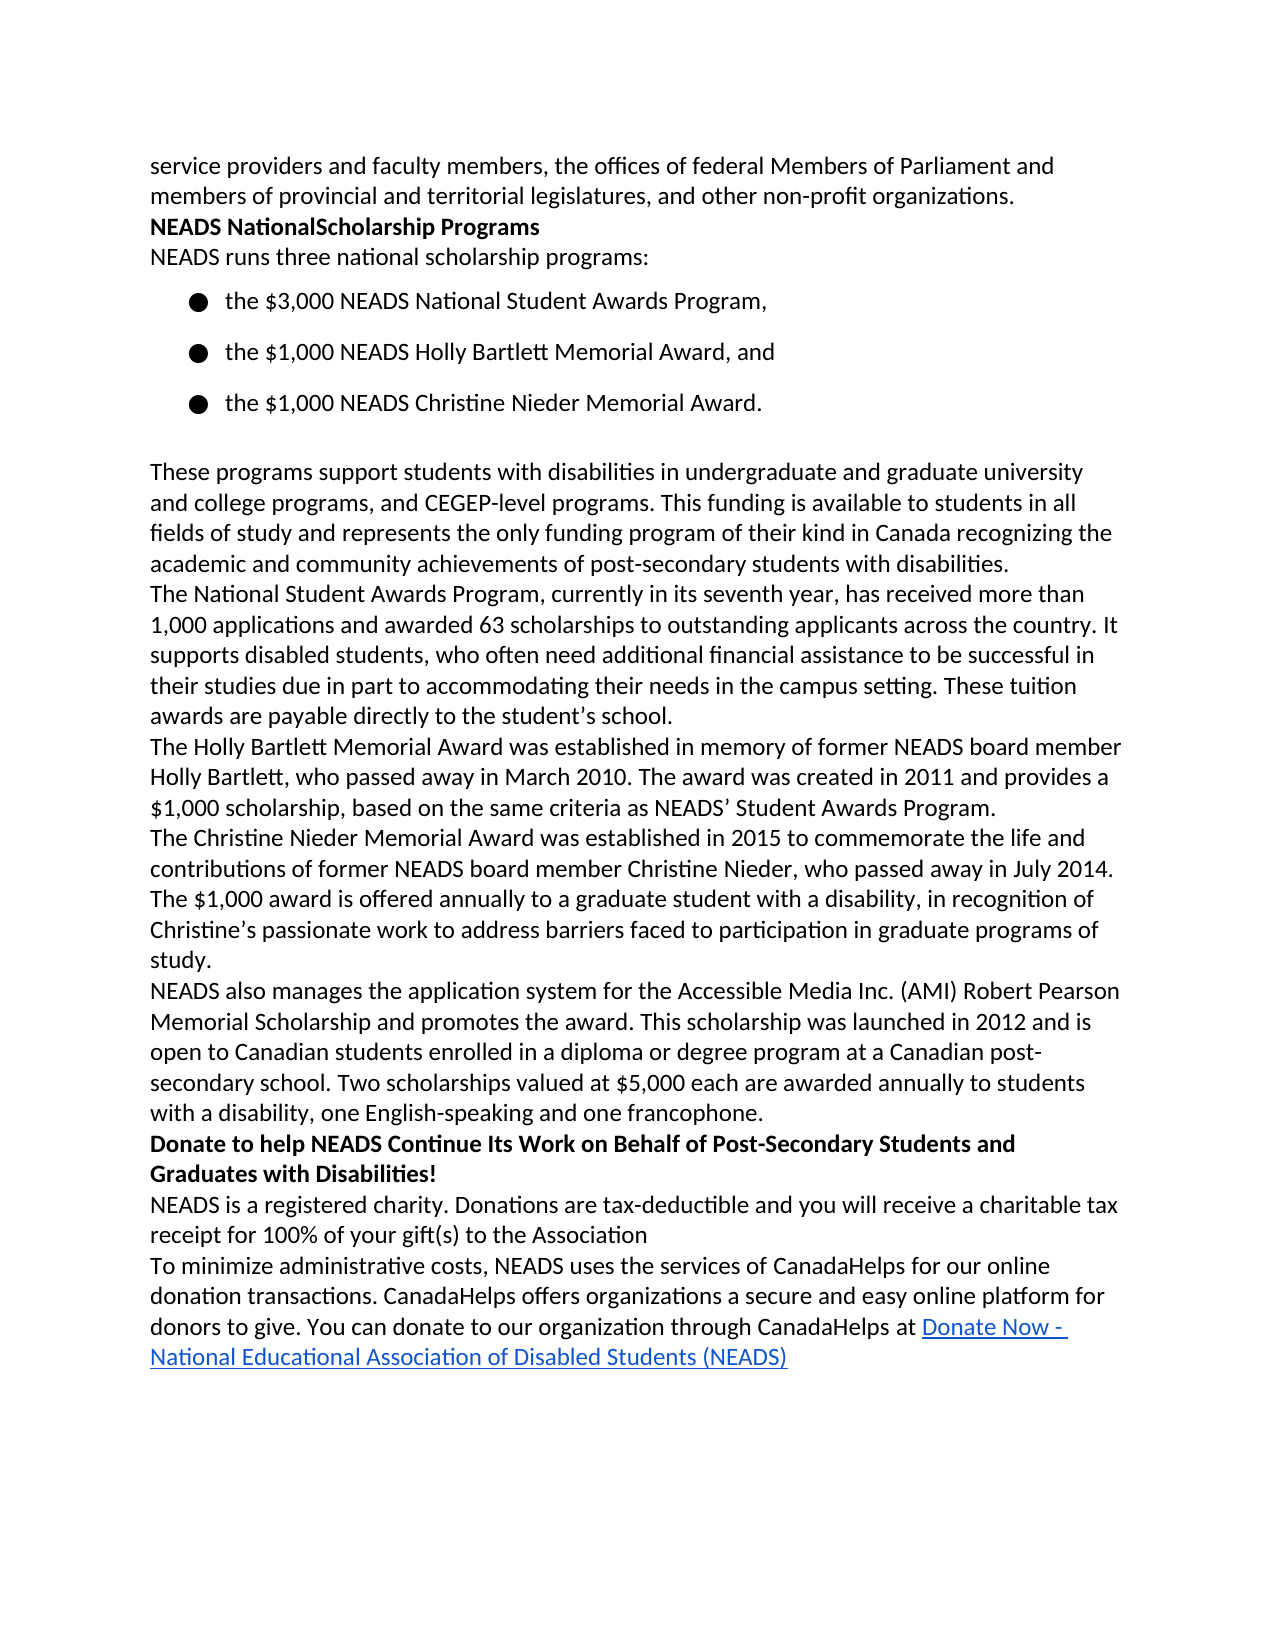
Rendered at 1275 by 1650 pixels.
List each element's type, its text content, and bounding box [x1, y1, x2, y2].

text NEADS also manages the application system for the Accessible Media Inc. (AMI) Robert Pearson Memorial Scholarship and promotes the award. This scholarship was launched in 2012 and is open to Canadian students enrolled in a diploma or degree program at a Canadian post-secondary school. Two scholarships valued at $5,000 each are awarded annually to students with a disability, one English-speaking and one francophone. [150, 975, 1125, 1128]
list the $1,000 NEADS Christine Nieder Memorial Award. [187, 374, 1125, 426]
text The Holly Bartlett Memorial Award was established in memory of former NEADS board member Holly Bartlett, who passed away in March 2010. The award was created in 2011 and provides a $1,000 scholarship, based on the same criteria as NEADS’ Student Awards Program. [150, 731, 1125, 823]
list the $1,000 NEADS Holly Bartlett Memorial Award, and [187, 323, 1125, 374]
text Donate to help NEADS Continue Its Work on Behalf of Post-Secondary Students and Graduates with Disabilities! [150, 1128, 1125, 1189]
text These programs support students with disabilities in undergraduate and graduate university and college programs, and CEGEP-level programs. This funding is available to students in all fields of study and represents the only funding program of their kind in Canada recognizing the academic and community achievements of post-secondary students with disabilities. [150, 456, 1125, 578]
list the $3,000 NEADS National Student Awards Program, [187, 272, 1125, 323]
text NEADS runs three national scholarship programs: [150, 242, 1125, 272]
text To minimize administrative costs, NEADS uses the services of CanadaHelps for our online donation transactions. CanadaHelps offers organizations a secure and easy online platform for donors to give. You can donate to our organization through CanadaHelps at Donate Now - National Educational Association of Disabled Students (NEADS) [150, 1250, 1125, 1372]
text The Christine Nieder Memorial Award was established in 2015 to commemorate the life and contributions of former NEADS board member Christine Nieder, who passed away in July 2014. The $1,000 award is offered annually to a graduate student with a disability, in recognition of Christine’s passionate work to address barriers faced to participation in graduate programs of study. [150, 823, 1125, 975]
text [150, 150, 1125, 211]
text NEADS NationalScholarship Programs [150, 211, 1125, 242]
text NEADS is a registered charity. Donations are tax-deductible and you will receive a charitable tax receipt for 100% of your gift(s) to the Association [150, 1189, 1125, 1250]
text The National Student Awards Program, currently in its seventh year, has received more than 1,000 applications and awarded 63 scholarships to outstanding applicants across the country. It supports disabled students, who often need additional financial assistance to be successful in their studies due in part to accommodating their needs in the campus setting. These tuition awards are payable directly to the student’s school. [150, 578, 1125, 731]
